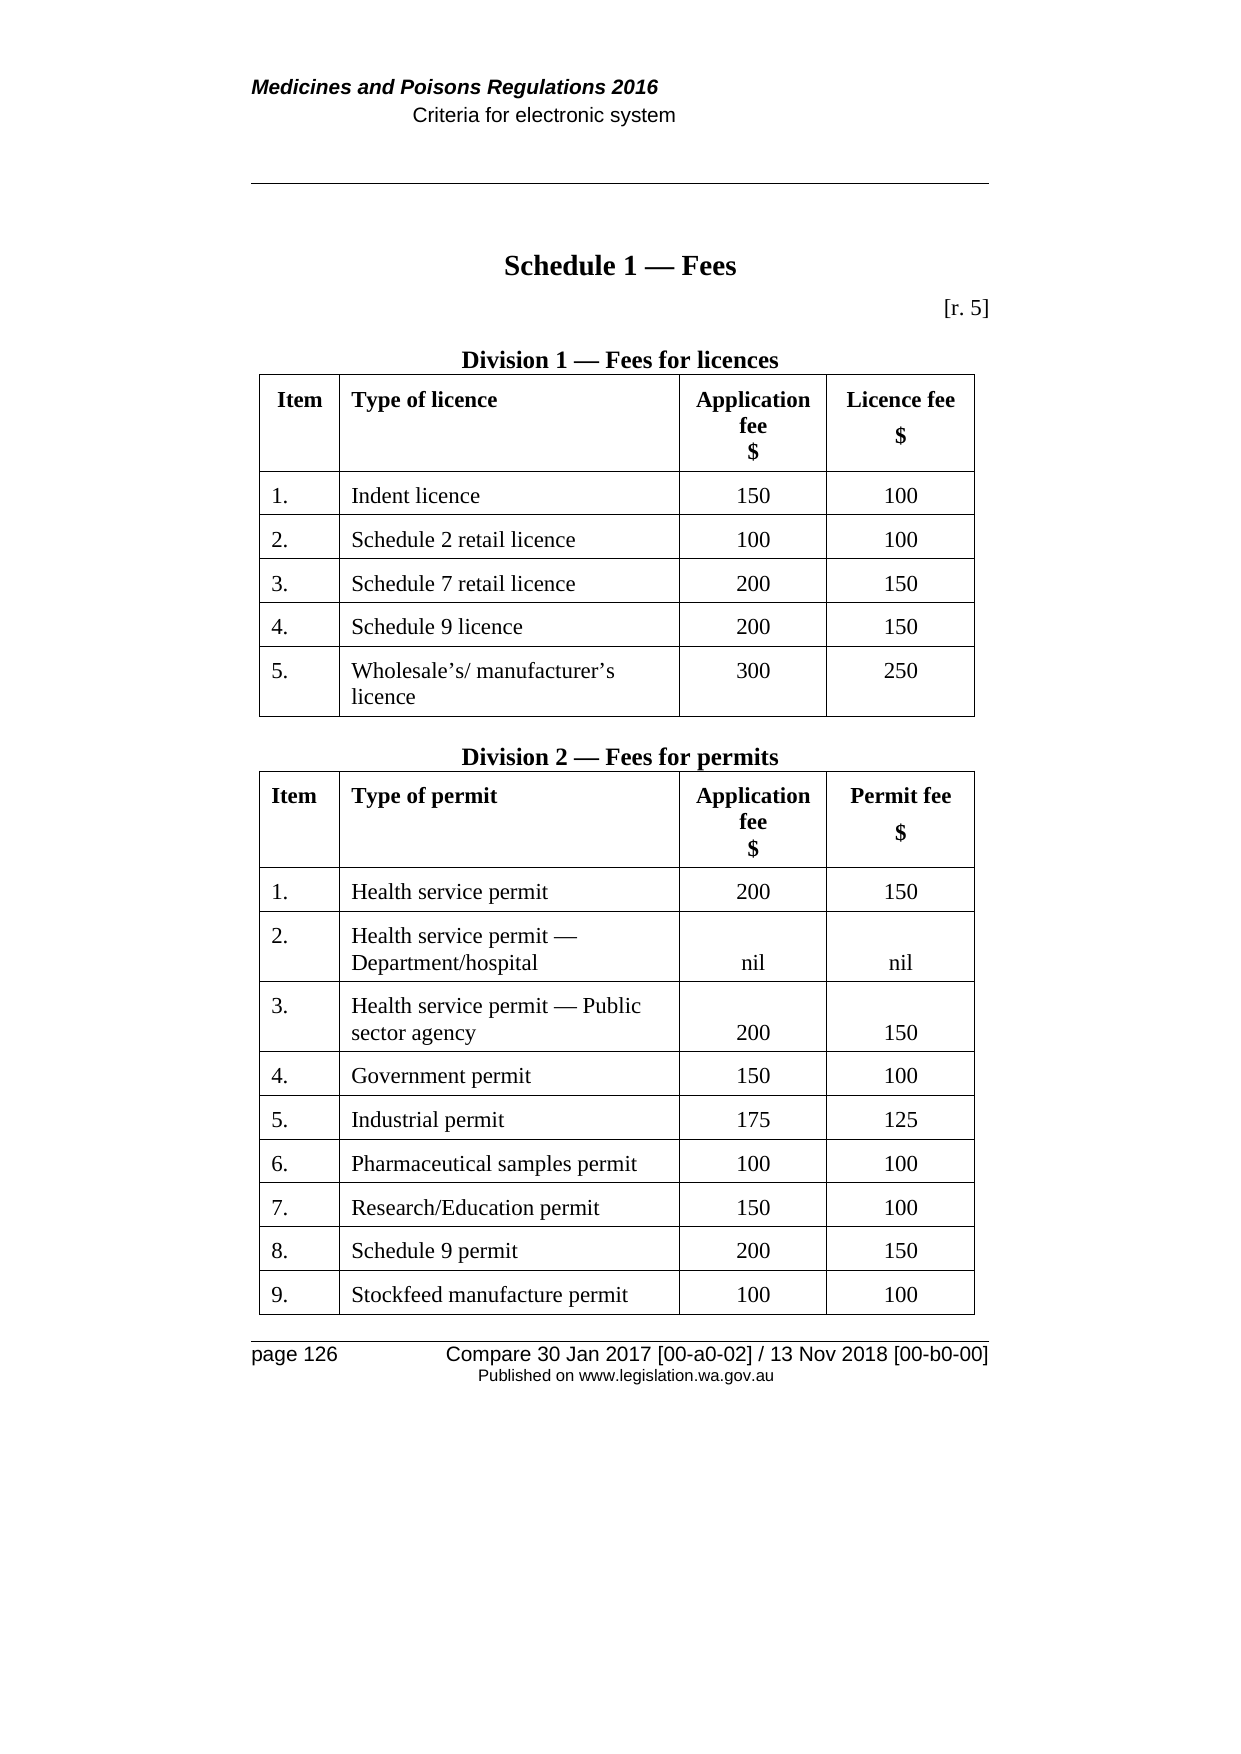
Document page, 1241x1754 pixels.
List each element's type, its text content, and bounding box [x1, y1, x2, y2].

table_cell Schedule 7 retail licence [340, 559, 679, 602]
table_cell 5. [260, 647, 339, 716]
table_cell 100 [827, 1052, 974, 1095]
table_cell nil [827, 912, 974, 981]
table_cell 1. [260, 472, 339, 514]
table_cell Wholesale’s/ manufacturer’s licence [340, 647, 679, 716]
table_cell 100 [827, 1183, 974, 1226]
table_cell 200 [680, 868, 826, 911]
table_cell 1. [260, 868, 339, 911]
table_cell 7. [260, 1183, 339, 1226]
table_cell Stockfeed manufacture permit [340, 1271, 679, 1313]
table_cell nil [680, 912, 826, 981]
table_cell Health service permit — Department/hospital [340, 912, 679, 981]
table_cell Health service permit — Public sector agency [340, 982, 679, 1051]
table_header Application fee $ [680, 772, 826, 867]
table_cell 9. [260, 1271, 339, 1313]
table_cell 250 [827, 647, 974, 716]
table_header Type of licence [340, 375, 679, 471]
table_cell 200 [680, 559, 826, 602]
table_cell Research/Education permit [340, 1183, 679, 1226]
table_cell 300 [680, 647, 826, 716]
table_cell 150 [827, 1227, 974, 1270]
table_cell 3. [260, 559, 339, 602]
table_header Type of permit [340, 772, 679, 867]
table_cell 8. [260, 1227, 339, 1270]
table_cell 125 [827, 1096, 974, 1138]
table_cell 2. [260, 912, 339, 981]
table_header Application fee $ [680, 375, 826, 471]
table_cell 2. [260, 515, 339, 558]
table_cell 150 [827, 868, 974, 911]
table_cell 200 [680, 1227, 826, 1270]
subtitle Schedule 1 — Fees [251, 248, 989, 282]
table_cell Schedule 2 retail licence [340, 515, 679, 558]
table_cell 150 [680, 1052, 826, 1095]
table_cell Schedule 9 licence [340, 603, 679, 646]
table_cell 100 [827, 472, 974, 514]
subtitle Division 2 — Fees for permits [251, 742, 989, 771]
table_header Permit fee $ [827, 772, 974, 867]
table_cell 4. [260, 1052, 339, 1095]
table_cell 150 [827, 982, 974, 1051]
table_cell 100 [827, 1271, 974, 1313]
table_cell 200 [680, 982, 826, 1051]
table_cell Schedule 9 permit [340, 1227, 679, 1270]
table_cell 100 [680, 515, 826, 558]
table_cell 150 [827, 559, 974, 602]
text [r. 5] [251, 294, 989, 320]
table_cell Health service permit [340, 868, 679, 911]
table_cell Pharmaceutical samples permit [340, 1140, 679, 1182]
table_cell Government permit [340, 1052, 679, 1095]
table_cell 150 [827, 603, 974, 646]
table_cell 6. [260, 1140, 339, 1182]
table_cell Industrial permit [340, 1096, 679, 1138]
subtitle Division 1 — Fees for licences [251, 345, 989, 374]
table_cell 150 [680, 472, 826, 514]
table_header Item [260, 375, 339, 471]
table_cell 100 [827, 515, 974, 558]
table_cell 5. [260, 1096, 339, 1138]
table_cell 100 [680, 1271, 826, 1313]
table_cell 4. [260, 603, 339, 646]
table_cell 200 [680, 603, 826, 646]
table_cell 3. [260, 982, 339, 1051]
table_cell 150 [680, 1183, 826, 1226]
table_header Item [260, 772, 339, 867]
table_cell Indent licence [340, 472, 679, 514]
table_cell 100 [680, 1140, 826, 1182]
table_cell 100 [827, 1140, 974, 1182]
table_cell 175 [680, 1096, 826, 1138]
table_header Licence fee $ [827, 375, 974, 471]
